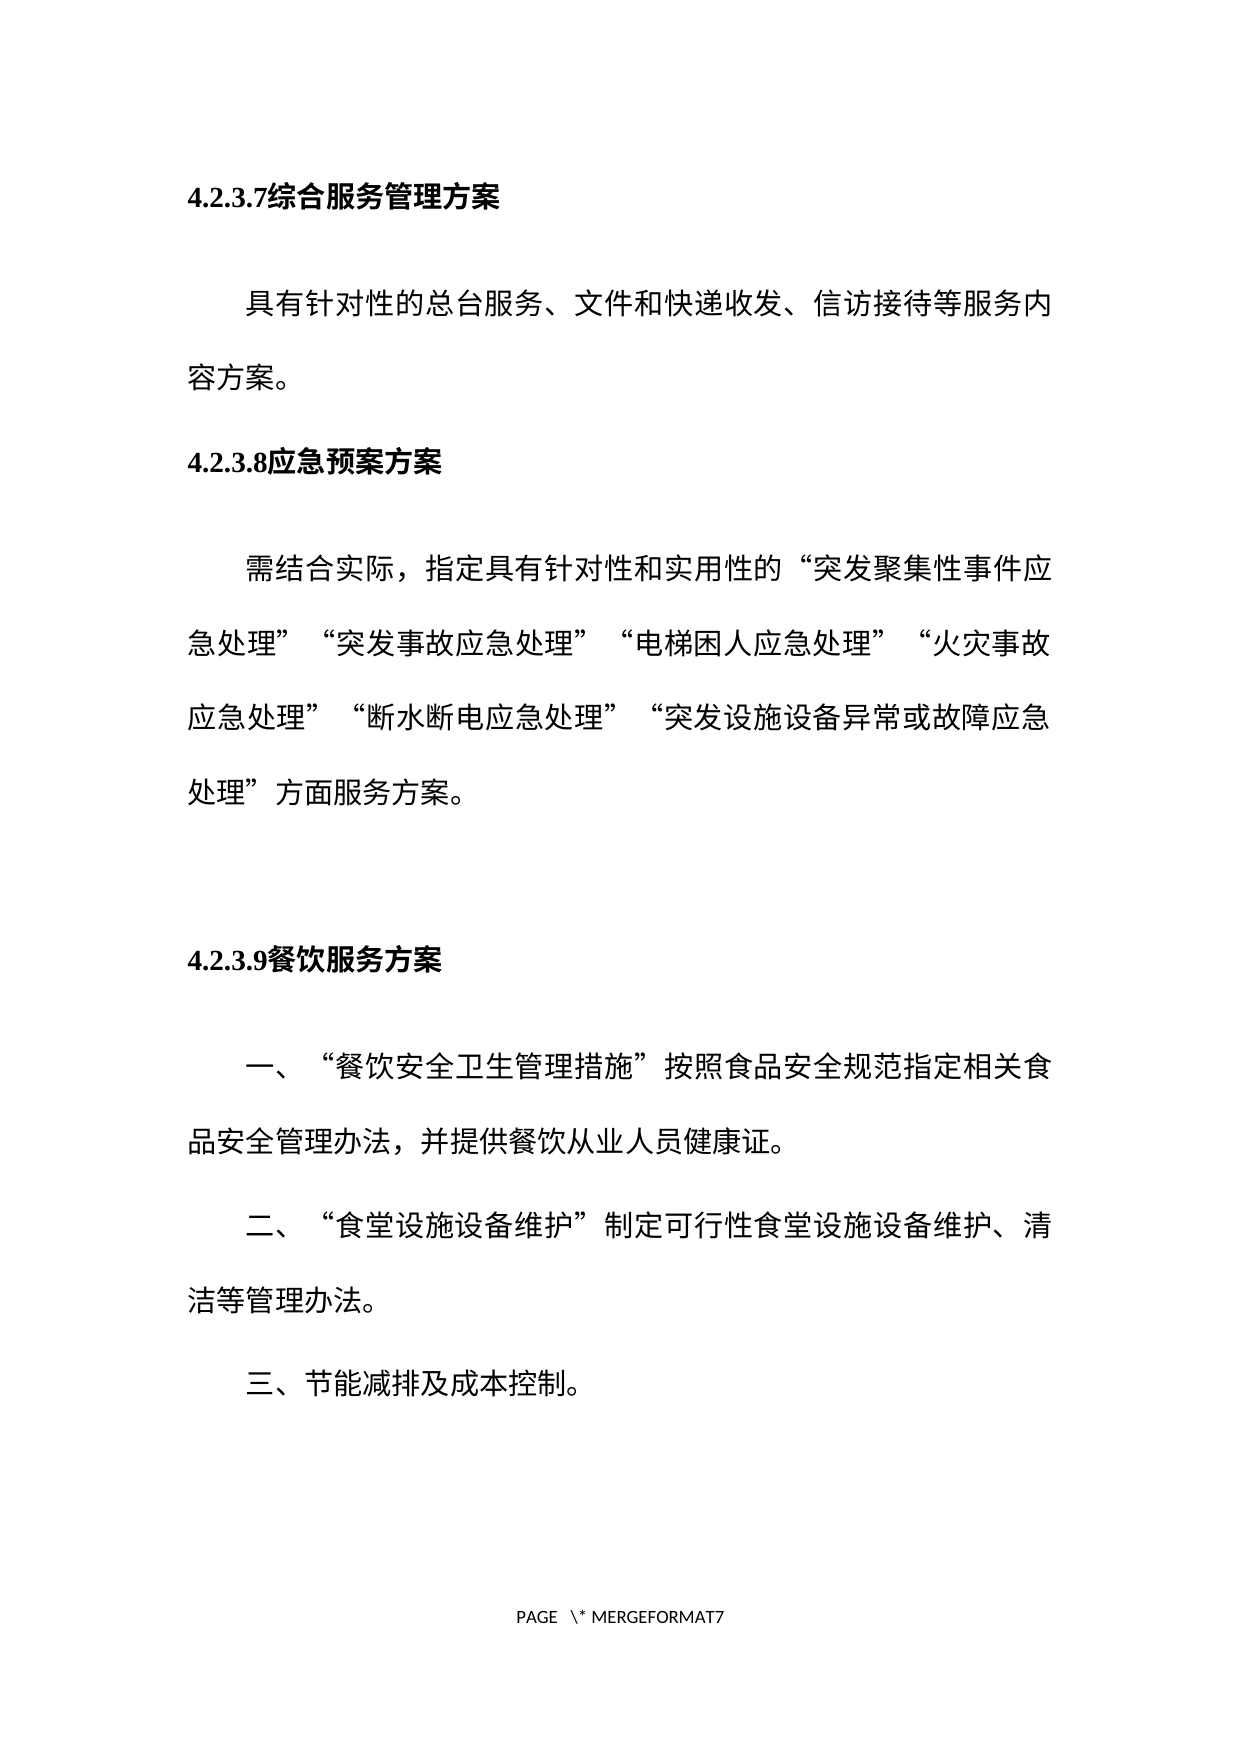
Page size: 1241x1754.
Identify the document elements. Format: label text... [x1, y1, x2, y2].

subtitle 综合服务管理方案 [187, 162, 1053, 227]
subtitle 应急预案方案 [187, 427, 1053, 492]
text 一、“餐饮安全卫生管理措施”按照食品安全规范指定相关食品安全管理办法，并提供餐饮从业人员健康证。 [187, 1033, 1053, 1172]
text 具有针对性的总台服务、文件和快递收发、信访接待等服务内容方案。 [187, 269, 1053, 409]
text 需结合实际，指定具有针对性和实用性的“突发聚集性事件应急处理”“突发事故应急处理”“电梯困人应急处理”“火灾事故应急处理”“断水断电应急处理”“突发设施设备异常或故障应急处理”方面服务方案。 [187, 534, 1053, 823]
subtitle 餐饮服务方案 [187, 926, 1053, 991]
text 二、“食堂设施设备维护”制定可行性食堂设施设备维护、清洁等管理办法。 [187, 1191, 1053, 1331]
text 三、节能减排及成本控制。 [187, 1349, 1053, 1414]
